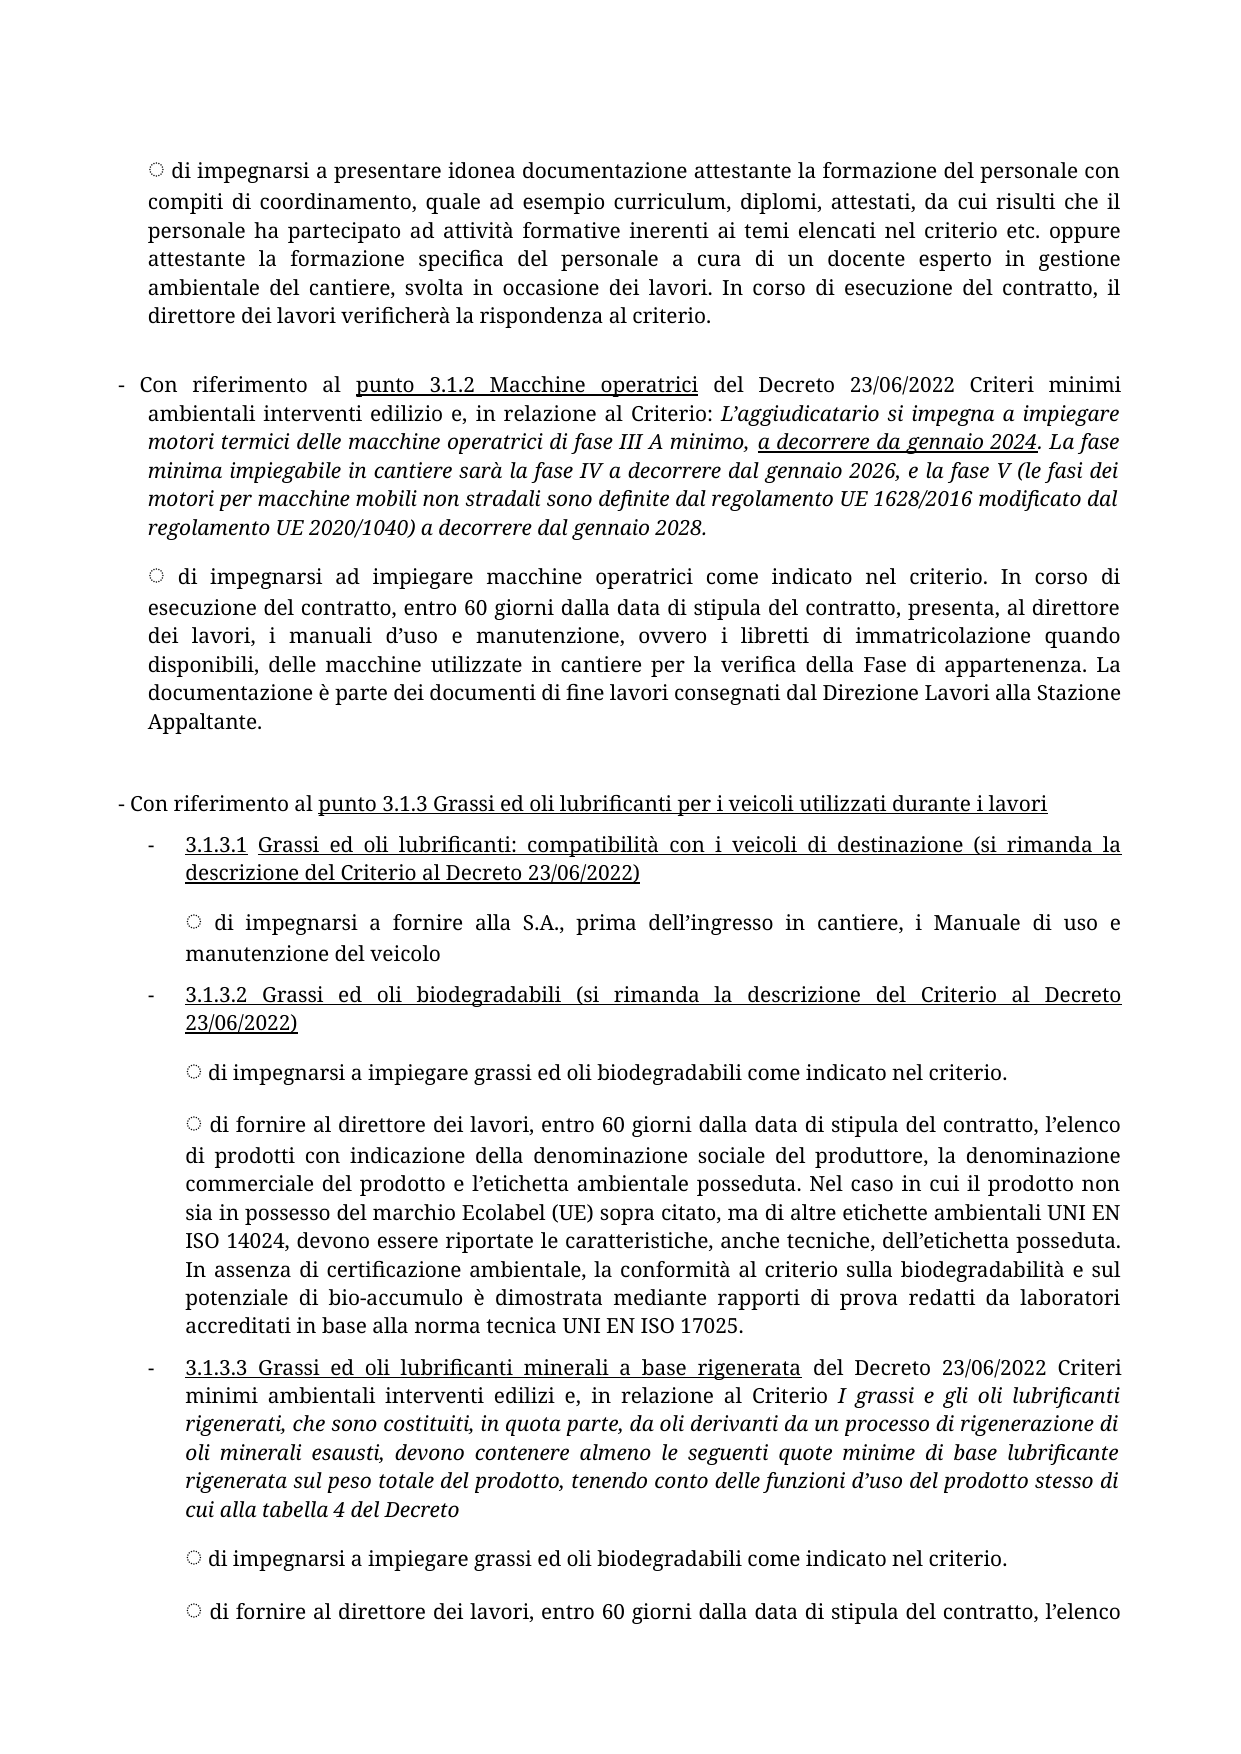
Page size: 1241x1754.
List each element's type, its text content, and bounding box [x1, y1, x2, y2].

text 󠄃 di fornire al direttore dei lavori, entro 60 giorni dalla data di stipula del contratto, l’elenco di prodotti con indicazione della denominazione sociale del produttore, la denominazione commerciale del prodotto e l’etichetta ambientale posseduta. Nel caso in cui il prodotto non sia in possesso del marchio Ecolabel (UE) sopra citato, ma di altre etichette ambientali UNI EN ISO 14024, devono essere riportate le caratteristiche, anche tecniche, dell’etichetta posseduta. In assenza di certificazione ambientale, la conformità al criterio sulla biodegradabilità e sul potenziale di bio-accumulo è dimostrata mediante rapporti di prova redatti da laboratori accreditati in base alla norma tecnica UNI EN ISO 17025. [185, 1101, 1122, 1340]
text 󠄃 di impegnarsi ad impiegare macchine operatrici come indicato nel criterio. In corso di esecuzione del contratto, entro 60 giorni dalla data di stipula del contratto, presenta, al direttore dei lavori, i manuali d’uso e manutenzione, ovvero i libretti di immatricolazione quando disponibili, delle macchine utilizzate in cantiere per la verifica della Fase di appartenenza. La documentazione è parte dei documenti di fine lavori consegnati dal Direzione Lavori alla Stazione Appaltante. [148, 553, 1122, 735]
list 3.1.3.2 Grassi ed oli biodegradabili (si rimanda la descrizione del Criterio al Decreto 23/06/2022) [148, 980, 1122, 1037]
text - Con riferimento al punto 3.1.3 Grassi ed oli lubrificanti per i veicoli utilizzati durante i lavori [118, 789, 1122, 817]
list 3.1.3.3 Grassi ed oli lubrificanti minerali a base rigenerata del Decreto 23/06/2022 Criteri minimi ambientali interventi edilizi e, in relazione al Criterio I grassi e gli oli lubrificanti rigenerati, che sono costituiti, in quota parte, da oli derivanti da un processo di rigenerazione di oli minerali esausti, devono contenere almeno le seguenti quote minime di base lubrificante rigenerata sul peso totale del prodotto, tenendo conto delle funzioni d’uso del prodotto stesso di cui alla tabella 4 del Decreto [148, 1353, 1122, 1523]
text 󠄃 di impegnarsi a fornire alla S.A., prima dell’ingresso in cantiere, i Manuale di uso e manutenzione del veicolo [185, 899, 1122, 967]
text 󠄃 di impegnarsi a impiegare grassi ed oli biodegradabili come indicato nel criterio. [185, 1536, 1122, 1575]
text 󠄃 di impegnarsi a impiegare grassi ed oli biodegradabili come indicato nel criterio. [185, 1049, 1122, 1089]
list 3.1.3.1 Grassi ed oli lubrificanti: compatibilità con i veicoli di destinazione (si rimanda la descrizione del Criterio al Decreto 23/06/2022) [148, 830, 1122, 887]
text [185, 1588, 1122, 1628]
text - Con riferimento al punto 3.1.2 Macchine operatrici del Decreto 23/06/2022 Criteri minimi ambientali interventi edilizio e, in relazione al Criterio: L’aggiudicatario si impegna a impiegare motori termici delle macchine operatrici di fase III A minimo, a decorrere da gennaio 2024. La fase minima impiegabile in cantiere sarà la fase IV a decorrere dal gennaio 2026, e la fase V (le fasi dei motori per macchine mobili non stradali sono definite dal regolamento UE 1628/2016 modificato dal regolamento UE 2020/1040) a decorrere dal gennaio 2028. [118, 370, 1122, 541]
text 󠄃 di impegnarsi a presentare idonea documentazione attestante la formazione del personale con compiti di coordinamento, quale ad esempio curriculum, diplomi, attestati, da cui risulti che il personale ha partecipato ad attività formative inerenti ai temi elencati nel criterio etc. oppure attestante la formazione specifica del personale a cura di un docente esperto in gestione ambientale del cantiere, svolta in occasione dei lavori. In corso di esecuzione del contratto, il direttore dei lavori verificherà la rispondenza al criterio. [148, 148, 1122, 329]
